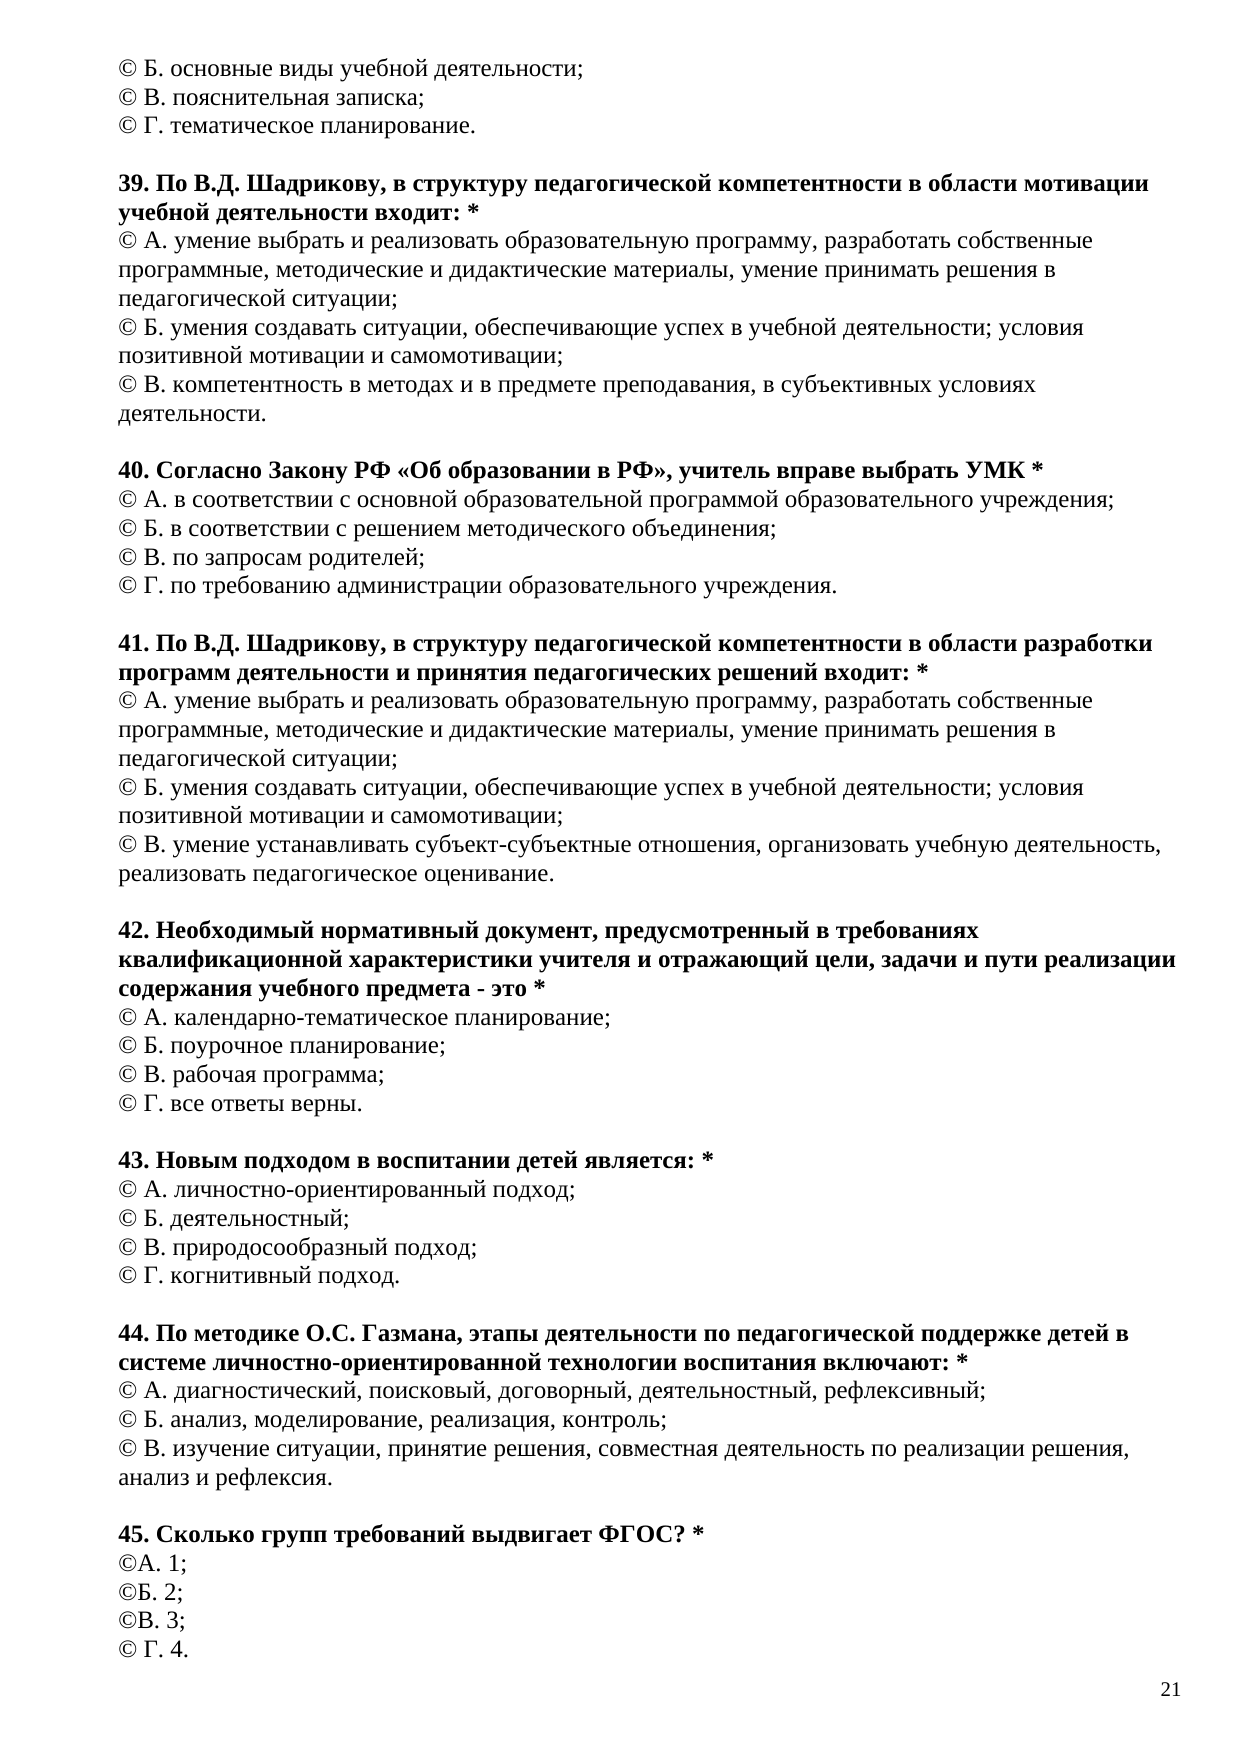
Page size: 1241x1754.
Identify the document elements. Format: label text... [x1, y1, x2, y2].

text © В. изучение ситуации, принятие решения, совместная деятельность по реализации решения, анализ и рефлексия. [118, 1433, 1181, 1491]
text © Г. когнитивный подход. [118, 1261, 1181, 1289]
text © В. компетентность в методах и в предмете преподавания, в субъективных условиях деятельности. [118, 369, 1181, 427]
text © Б. анализ, моделирование, реализация, контроль; [118, 1404, 1181, 1433]
text © Г. тематическое планирование. [118, 111, 1181, 139]
text © А. календарно-тематическое планирование; [118, 1002, 1181, 1031]
text 40. Согласно Закону РФ «Об образовании в РФ», учитель вправе выбрать УМК * [118, 456, 1181, 484]
text © Б. умения создавать ситуации, обеспечивающие успех в учебной деятельности; условия позитивной мотивации и самомотивации; [118, 312, 1181, 369]
text ©В. 3; [118, 1606, 1181, 1634]
text © А. личностно-ориентированный подход; [118, 1174, 1181, 1203]
text © А. в соответствии с основной образовательной программой образовательного учреждения; [118, 484, 1181, 513]
text ©А. 1; [118, 1548, 1181, 1577]
text © Г. по требованию администрации образовательного учреждения. [118, 571, 1181, 599]
text © В. по запросам родителей; [118, 542, 1181, 571]
text © Б. деятельностный; [118, 1203, 1181, 1232]
text © А. диагностический, поисковый, договорный, деятельностный, рефлексивный; [118, 1376, 1181, 1404]
text ©Б. 2; [118, 1577, 1181, 1606]
text 41. По В.Д. Шадрикову, в структуру педагогической компетентности в области разработки программ деятельности и принятия педагогических решений входит: * [118, 628, 1181, 686]
text 42. Необходимый нормативный документ, предусмотренный в требованиях квалификационной характеристики учителя и отражающий цели, задачи и пути реализации содержания учебного предмета - это * [118, 916, 1181, 1002]
text © Б. в соответствии с решением методического объединения; [118, 513, 1181, 542]
text 44. По методике О.С. Газмана, этапы деятельности по педагогической поддержке детей в системе личностно-ориентированной технологии воспитания включают: * [118, 1318, 1181, 1376]
text © Г. 4. [118, 1634, 1181, 1663]
text © В. природосообразный подход; [118, 1232, 1181, 1261]
text © Б. поурочное планирование; [118, 1031, 1181, 1059]
text © Г. все ответы верны. [118, 1088, 1181, 1117]
text © А. умение выбрать и реализовать образовательную программу, разработать собственные программные, методические и дидактические материалы, умение принимать решения в педагогической ситуации; [118, 226, 1181, 312]
text 43. Новым подходом в воспитании детей является: * [118, 1146, 1181, 1174]
text © Б. умения создавать ситуации, обеспечивающие успех в учебной деятельности; условия позитивной мотивации и самомотивации; [118, 772, 1181, 829]
text © Б. основные виды учебной деятельности; [118, 53, 1181, 82]
text © А. умение выбрать и реализовать образовательную программу, разработать собственные программные, методические и дидактические материалы, умение принимать решения в педагогической ситуации; [118, 686, 1181, 772]
text © В. пояснительная записка; [118, 82, 1181, 111]
text 45. Сколько групп требований выдвигает ФГОС? * [118, 1519, 1181, 1548]
text 39. По В.Д. Шадрикову, в структуру педагогической компетентности в области мотивации учебной деятельности входит: * [118, 168, 1181, 226]
text © В. умение устанавливать субъект-субъектные отношения, организовать учебную деятельность, реализовать педагогическое оценивание. [118, 829, 1181, 887]
text © В. рабочая программа; [118, 1059, 1181, 1088]
